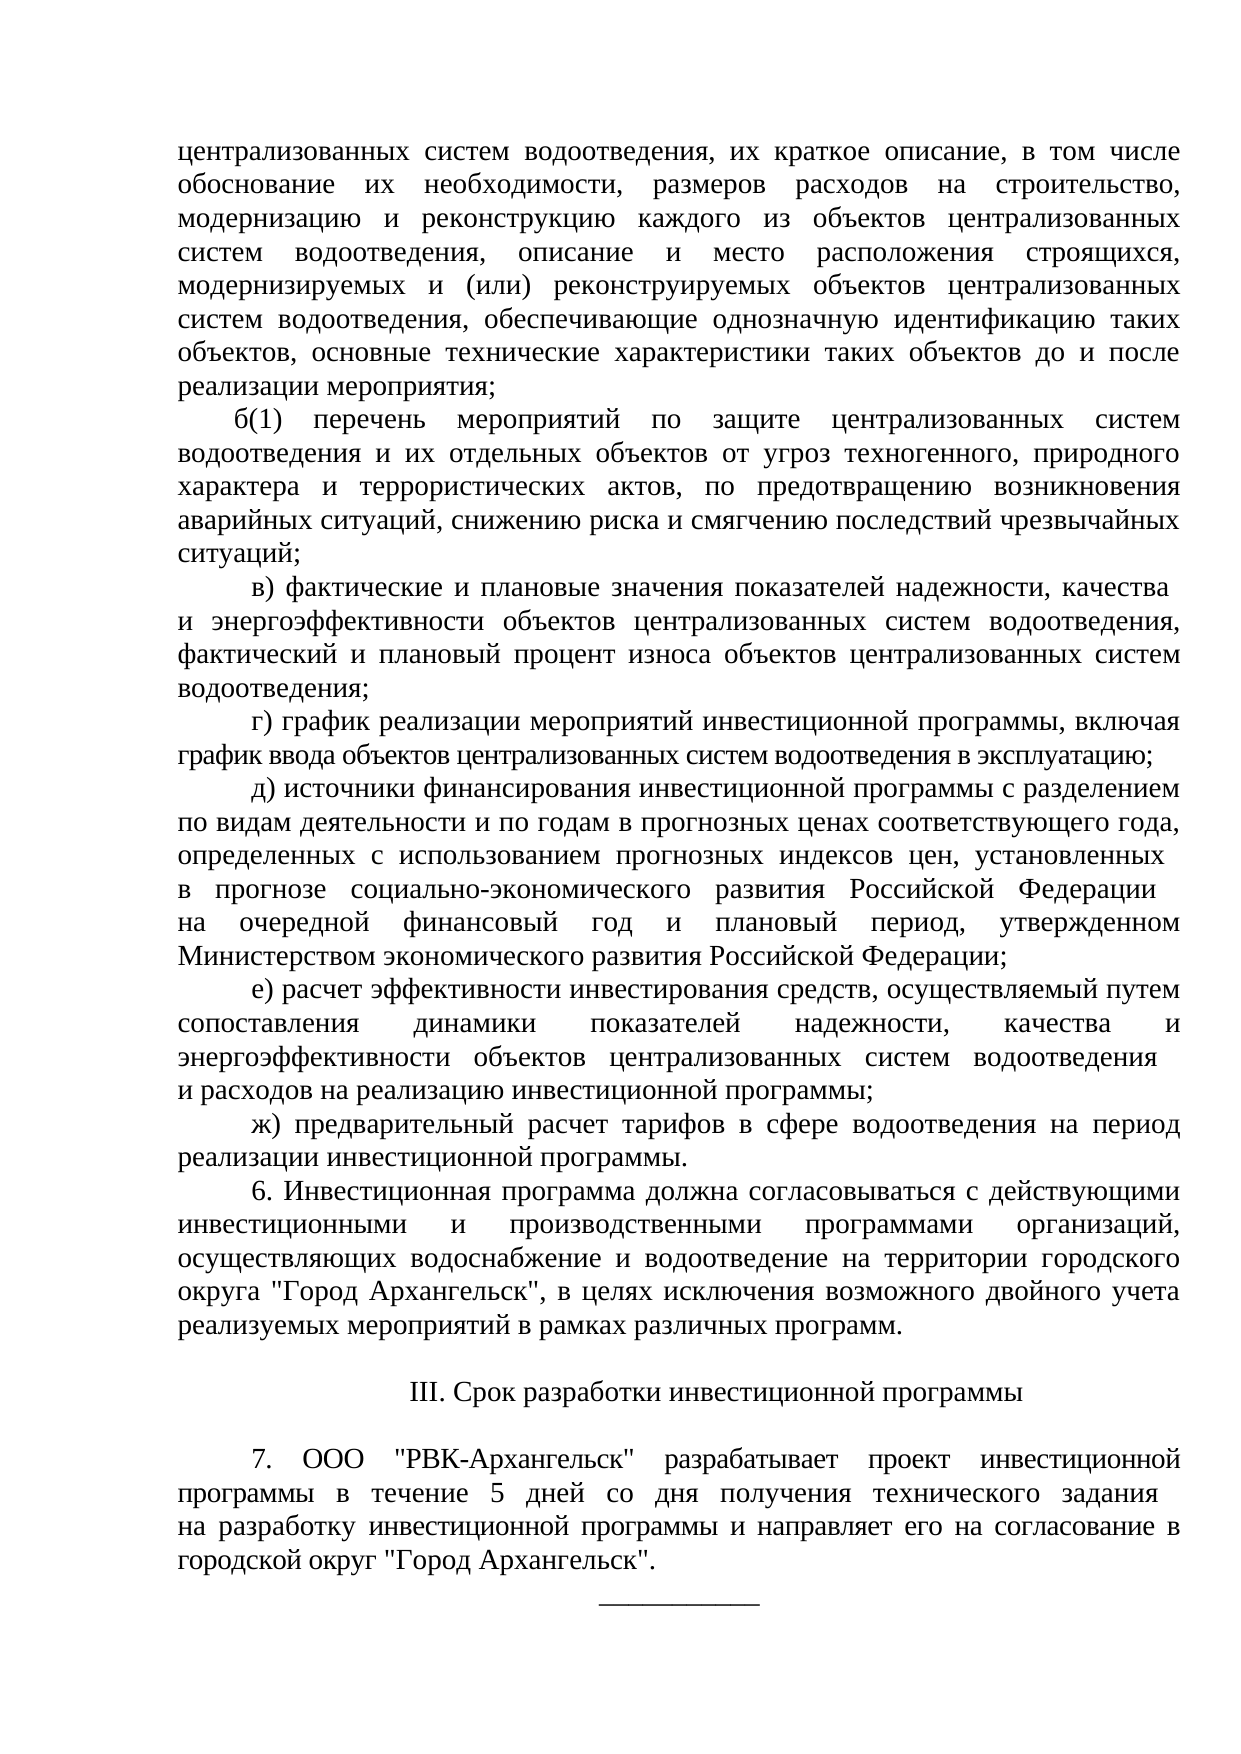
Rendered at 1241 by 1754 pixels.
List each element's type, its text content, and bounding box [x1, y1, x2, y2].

text в) фактические и плановые значения показателей надежности, качества и энергоэффективности объектов централизованных систем водоотведения, фактический и плановый процент износа объектов централизованных систем водоотведения; [177, 569, 1181, 703]
text д) источники финансирования инвестиционной программы с разделением по видам деятельности и по годам в прогнозных ценах соответствующего года, определенных с использованием прогнозных индексов цен, установленных в прогнозе социально-экономического развития Российской Федерации на очередной финансовый год и плановый период, утвержденном Министерством экономического развития Российской Федерации; [177, 770, 1181, 972]
text ___________ [177, 1575, 1181, 1609]
text 6. Инвестиционная программа должна согласовываться с действующими инвестиционными и производственными программами организаций, осуществляющих водоснабжение и водоотведение на территории городского округа "Город Архангельск", в целях исключения возможного двойного учета реализуемых мероприятий в рамках различных программ. [177, 1173, 1181, 1341]
text б(1) перечень мероприятий по защите централизованных систем водоотведения и их отдельных объектов от угроз техногенного, природного характера и террористических актов, по предотвращению возникновения аварийных ситуаций, снижению риска и смягчению последствий чрезвычайных ситуаций; [177, 401, 1181, 569]
text е) расчет эффективности инвестирования средств, осуществляемый путем сопоставления динамики показателей надежности, качества и энергоэффективности объектов централизованных систем водоотведения и расходов на реализацию инвестиционной программы; [177, 972, 1181, 1106]
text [177, 133, 1181, 401]
text 7. ООО "РВК-Архангельск" разрабатывает проект инвестиционной программы в течение 5 дней со дня получения технического задания на разработку инвестиционной программы и направляет его на согласование в городской округ "Город Архангельск". [177, 1441, 1181, 1575]
text г) график реализации мероприятий инвестиционной программы, включая график ввода объектов централизованных систем водоотведения в эксплуатацию; [177, 703, 1181, 770]
text III. Срок разработки инвестиционной программы [177, 1374, 1181, 1408]
text ж) предварительный расчет тарифов в сфере водоотведения на период реализации инвестиционной программы. [177, 1106, 1181, 1173]
